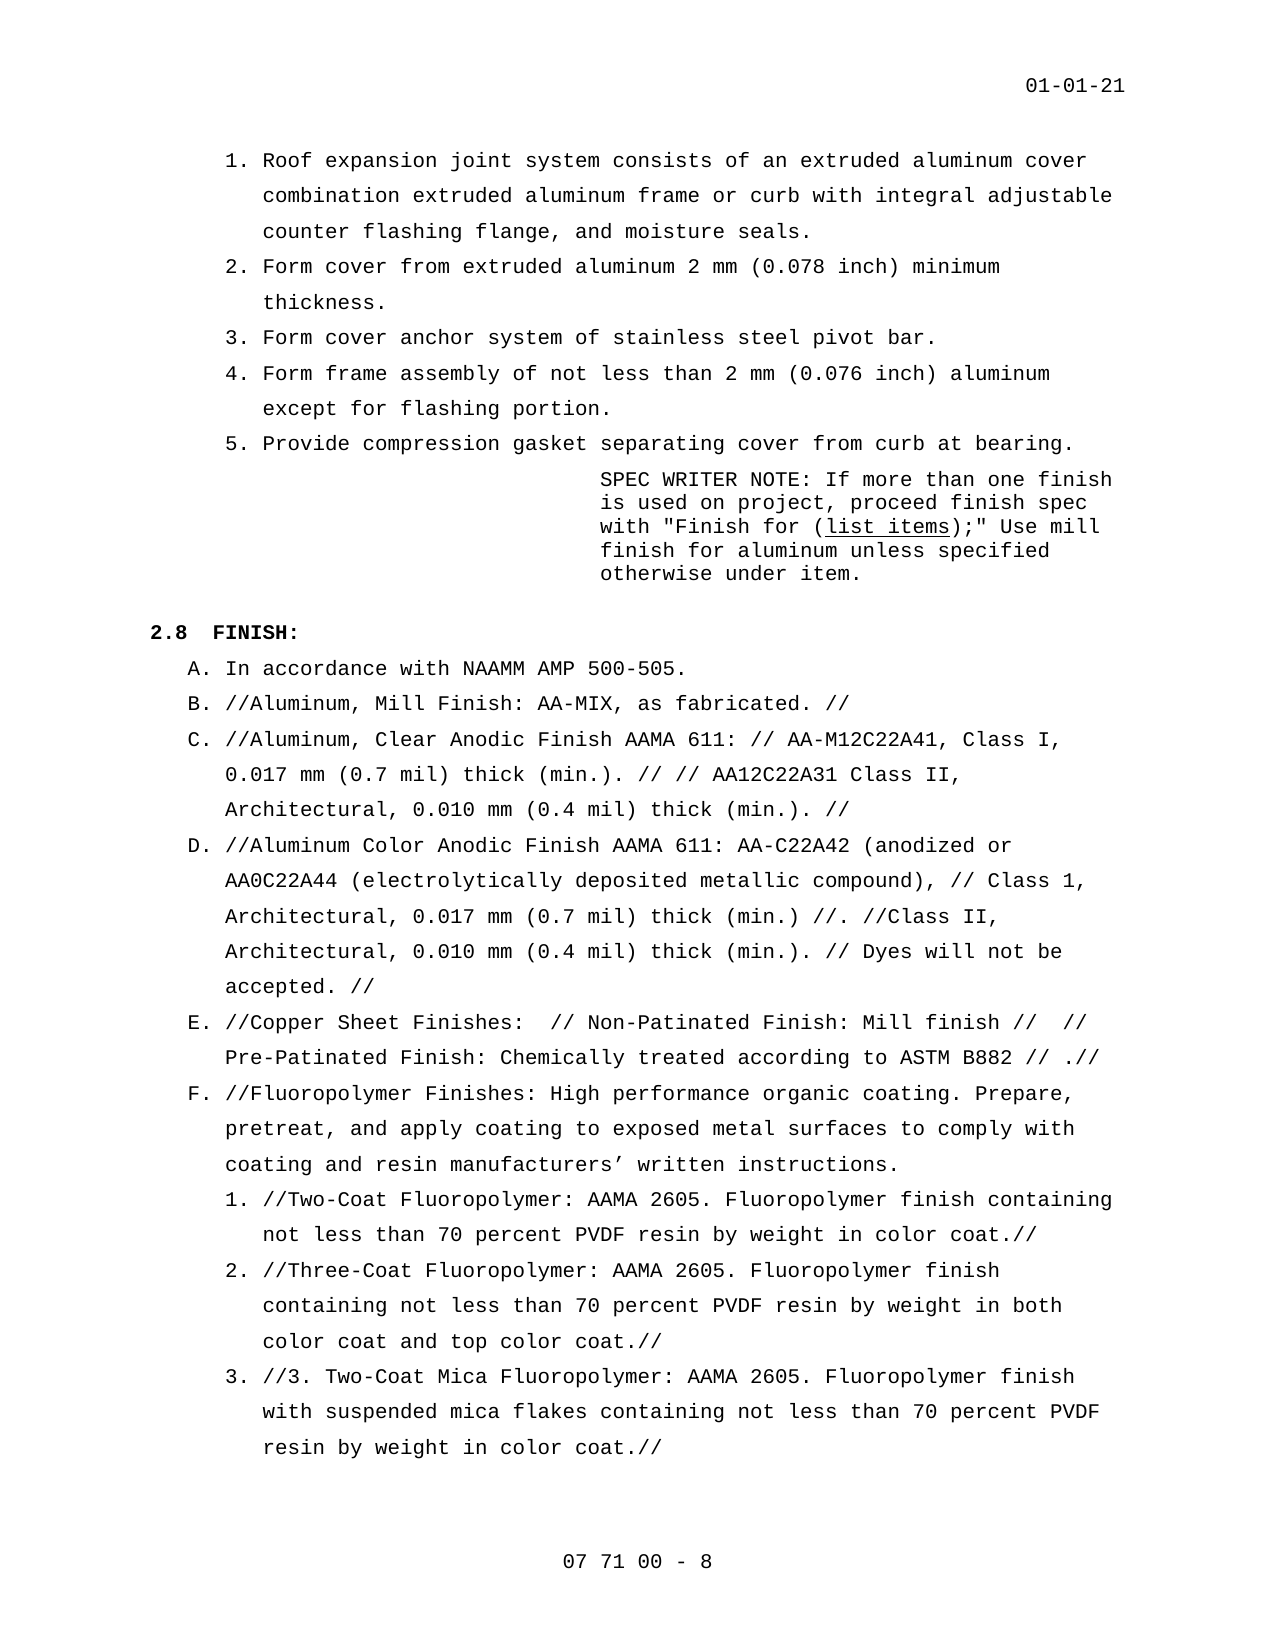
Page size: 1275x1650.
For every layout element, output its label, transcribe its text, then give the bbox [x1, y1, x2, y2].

text //3. Two-Coat Mica Fluoropolymer: AAMA 2605. Fluoropolymer finish with suspended mica flakes containing not less than 70 percent PVDF resin by weight in color coat.// [225, 1366, 1125, 1461]
text //Aluminum Color Anodic Finish AAMA 611: AA-C22A42 (anodized or AA0C22A44 (electrolytically deposited metallic compound), // Class 1, Architectural, 0.017 mm (0.7 mil) thick (min.) //. //Class II, Architectural, 0.010 mm (0.4 mil) thick (min.). // Dyes will not be accepted. // [187, 835, 1125, 1000]
text //Aluminum, Mill Finish: AA-MIX, as fabricated. // [187, 693, 1125, 717]
text //Aluminum, Clear Anodic Finish AAMA 611: // AA-M12C22A41, Class I, 0.017 mm (0.7 mil) thick (min.). // // AA12C22A31 Class II, Architectural, 0.010 mm (0.4 mil) thick (min.). // [187, 729, 1125, 823]
text //Fluoropolymer Finishes: High performance organic coating. Prepare, pretreat, and apply coating to exposed metal surfaces to comply with coating and resin manufacturers’ written instructions. [187, 1083, 1125, 1177]
text //Two-Coat Fluoropolymer: AAMA 2605. Fluoropolymer finish containing not less than 70 percent PVDF resin by weight in color coat.// [225, 1189, 1125, 1248]
text Form cover from extruded aluminum 2 mm (0.078 inch) minimum thickness. [225, 256, 1125, 315]
text Provide compression gasket separating cover from curb at bearing. [225, 433, 1125, 457]
text Roof expansion joint system consists of an extruded aluminum cover combination extruded aluminum frame or curb with integral adjustable counter flashing flange, and moisture seals. [225, 150, 1125, 244]
text //Copper Sheet Finishes: // Non-Patinated Finish: Mill finish // // Pre-Patinated Finish: Chemically treated according to ASTM B882 // .// [187, 1012, 1125, 1071]
text SPEC WRITER NOTE: If more than one finish is used on project, proceed finish spec with "Finish for (list items);" Use mill finish for aluminum unless specified otherwise under item. [600, 469, 1125, 587]
text FINISH: [150, 622, 1125, 646]
text Form frame assembly of not less than 2 mm (0.076 inch) aluminum except for flashing portion. [225, 362, 1125, 422]
text In accordance with NAAMM AMP 500-505. [187, 658, 1125, 681]
text //Three-Coat Fluoropolymer: AAMA 2605. Fluoropolymer finish containing not less than 70 percent PVDF resin by weight in both color coat and top color coat.// [225, 1260, 1125, 1354]
text Form cover anchor system of stainless steel pivot bar. [225, 327, 1125, 351]
